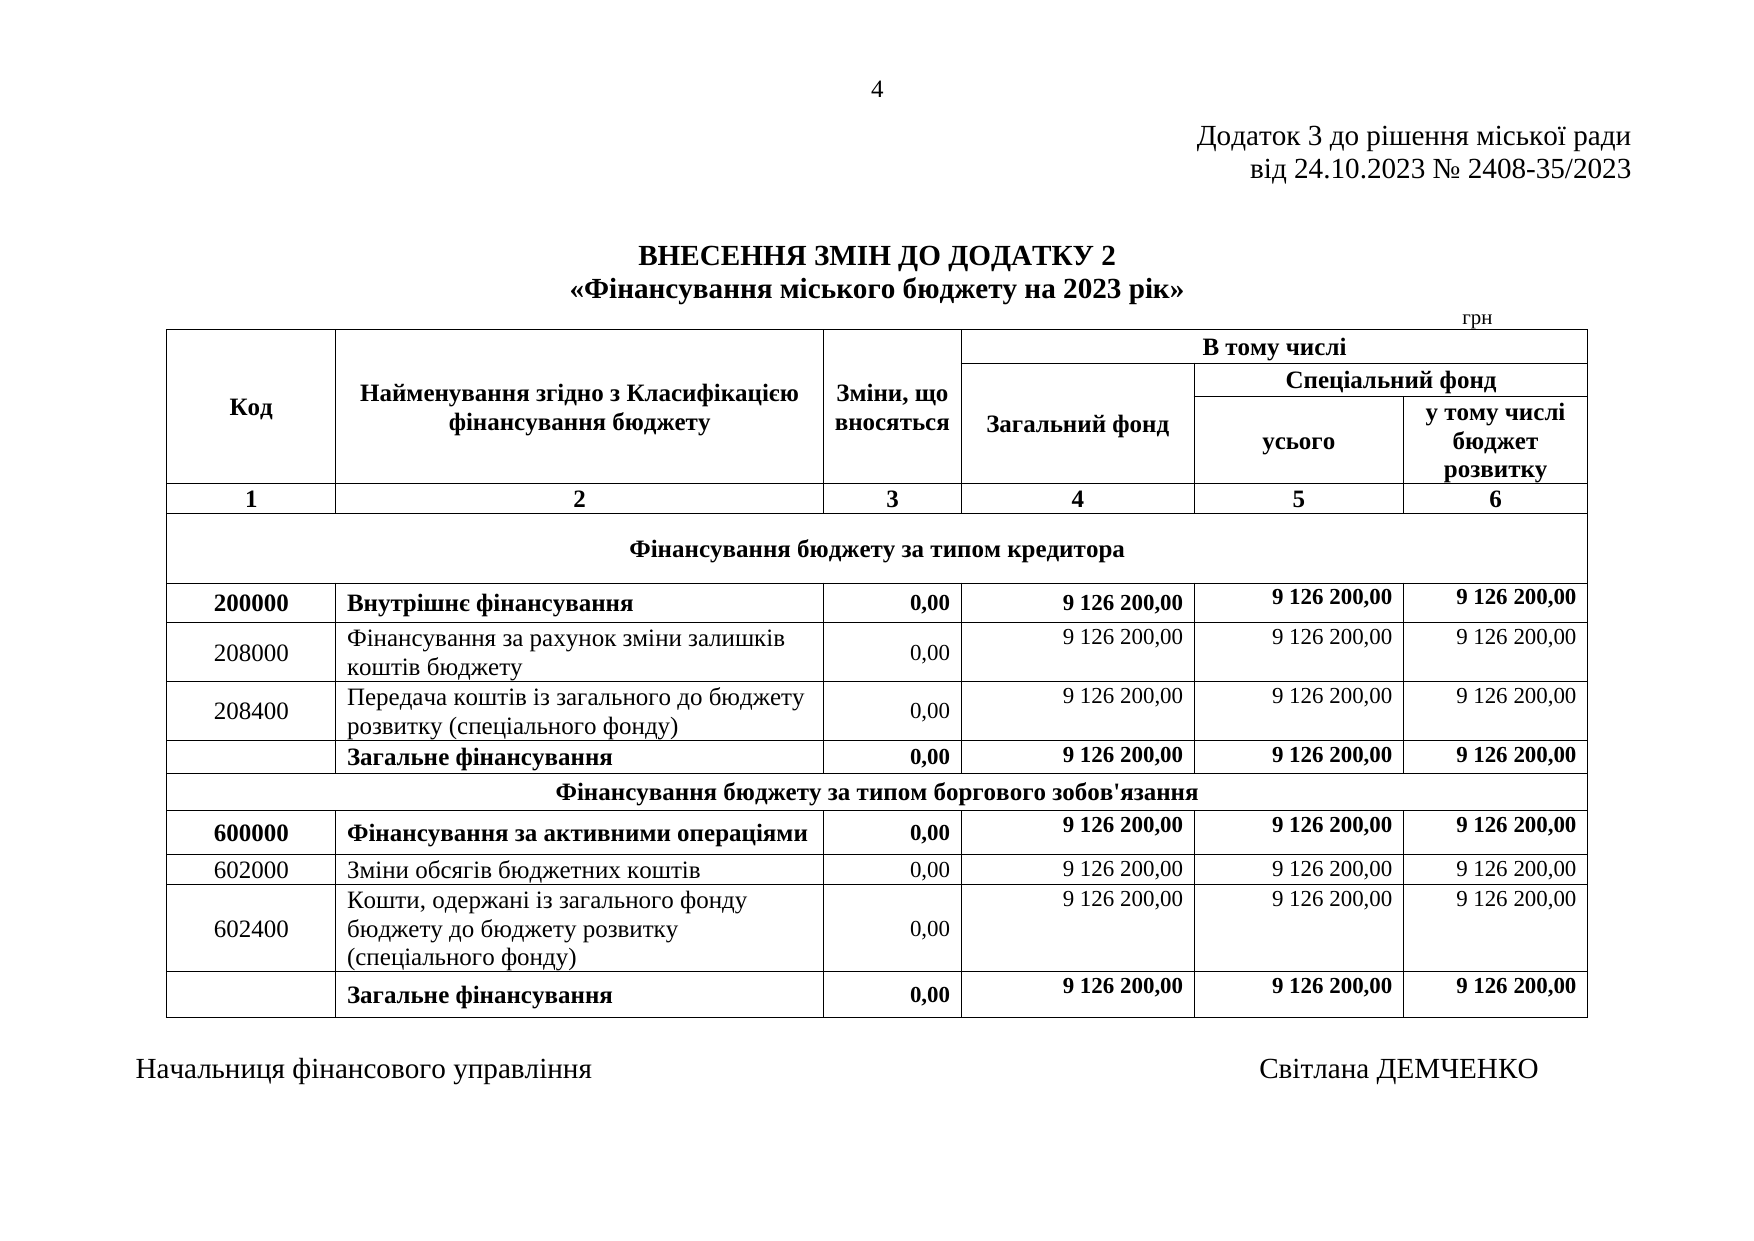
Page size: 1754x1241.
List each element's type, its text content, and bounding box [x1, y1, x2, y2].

text Додаток 3 до рішення міської ради [59, 118, 1631, 152]
table_cell 2 [336, 484, 823, 513]
table_cell 3 [824, 484, 961, 513]
table_cell Фінансування за активними операціями [336, 811, 823, 854]
table_cell 9 126 200,00 [1195, 682, 1403, 739]
table_cell 0,00 [824, 972, 961, 1017]
table_cell 602000 [167, 855, 335, 884]
table_cell 9 126 200,00 [1195, 623, 1403, 681]
table_cell 9 126 200,00 [962, 741, 1194, 772]
table_cell 9 126 200,00 [962, 972, 1194, 1017]
table_cell 9 126 200,00 [962, 623, 1194, 681]
table_cell 9 126 200,00 [962, 885, 1194, 971]
text «Фінансування міського бюджету на 2023 рік» [59, 271, 1695, 305]
text Начальниця фінансового управління Світлана ДЕМЧЕНКО [60, 1052, 1631, 1085]
table_cell 600000 [167, 811, 335, 854]
text ВНЕСЕННЯ ЗМІН ДО ДОДАТКУ 2 [59, 238, 1695, 271]
table_cell 0,00 [824, 623, 961, 681]
table_cell 6 [1404, 484, 1587, 513]
table_cell 9 126 200,00 [1404, 811, 1587, 854]
table_cell 5 [1195, 484, 1403, 513]
table_cell 9 126 200,00 [1195, 972, 1403, 1017]
table_cell 0,00 [824, 811, 961, 854]
table_cell 9 126 200,00 [1404, 741, 1587, 772]
table_header Код [167, 330, 335, 483]
table_cell [167, 741, 335, 772]
table_cell 9 126 200,00 [1195, 855, 1403, 884]
table_cell 9 126 200,00 [1404, 972, 1587, 1017]
table_cell 0,00 [824, 741, 961, 772]
table_cell Фінансування за рахунок зміни залишків коштів бюджету [336, 623, 823, 681]
table_cell 0,00 [824, 855, 961, 884]
table_cell 9 126 200,00 [1404, 885, 1587, 971]
table_cell 9 126 200,00 [1404, 682, 1587, 739]
table_cell Внутрішнє фінансування [336, 584, 823, 622]
table_cell 602400 [167, 885, 335, 971]
table_cell Загальне фінансування [336, 741, 823, 772]
table_cell 9 126 200,00 [1404, 855, 1587, 884]
table_cell 1 [167, 484, 335, 513]
table_cell [167, 972, 335, 1017]
table_cell 9 126 200,00 [1195, 885, 1403, 971]
table_cell Зміни обсягів бюджетних коштів [336, 855, 823, 884]
table_cell Загальний фонд [962, 364, 1194, 483]
table_cell 0,00 [824, 584, 961, 622]
table_cell 9 126 200,00 [962, 855, 1194, 884]
table_cell 4 [962, 484, 1194, 513]
table_cell Кошти, одержані із загального фонду бюджету до бюджету розвитку (спеціального фонду) [336, 885, 823, 971]
table_cell 0,00 [824, 885, 961, 971]
table_cell 9 126 200,00 [962, 682, 1194, 739]
table_cell усього [1195, 397, 1403, 483]
table_cell 9 126 200,00 [1404, 584, 1587, 622]
table_cell 208400 [167, 682, 335, 739]
table_header Найменування згідно з Класифікацією фінансування бюджету [336, 330, 823, 483]
table_cell 9 126 200,00 [962, 811, 1194, 854]
table_cell Передача коштів із загального до бюджету розвитку (спеціального фонду) [336, 682, 823, 739]
table_header В тому числі [962, 330, 1587, 362]
table_cell Фінансування бюджету за типом кредитора [167, 514, 1587, 582]
table_cell 0,00 [824, 682, 961, 739]
table_cell 9 126 200,00 [1195, 811, 1403, 854]
table_cell Спеціальний фонд [1195, 364, 1587, 396]
text від 24.10.2023 № 2408-35/2023 [59, 152, 1631, 185]
table_cell Фінансування бюджету за типом боргового зобов'язання [167, 774, 1587, 810]
table_cell 9 126 200,00 [962, 584, 1194, 622]
table_cell 9 126 200,00 [1404, 623, 1587, 681]
table_cell 9 126 200,00 [1195, 741, 1403, 772]
table_cell Загальне фінансування [336, 972, 823, 1017]
table_cell 9 126 200,00 [1195, 584, 1403, 622]
text грн [1184, 305, 1695, 329]
table_cell 208000 [167, 623, 335, 681]
table_cell у тому числі бюджет розвитку [1404, 397, 1587, 483]
table_header Зміни, що вносяться [824, 330, 961, 483]
table_cell 200000 [167, 584, 335, 622]
